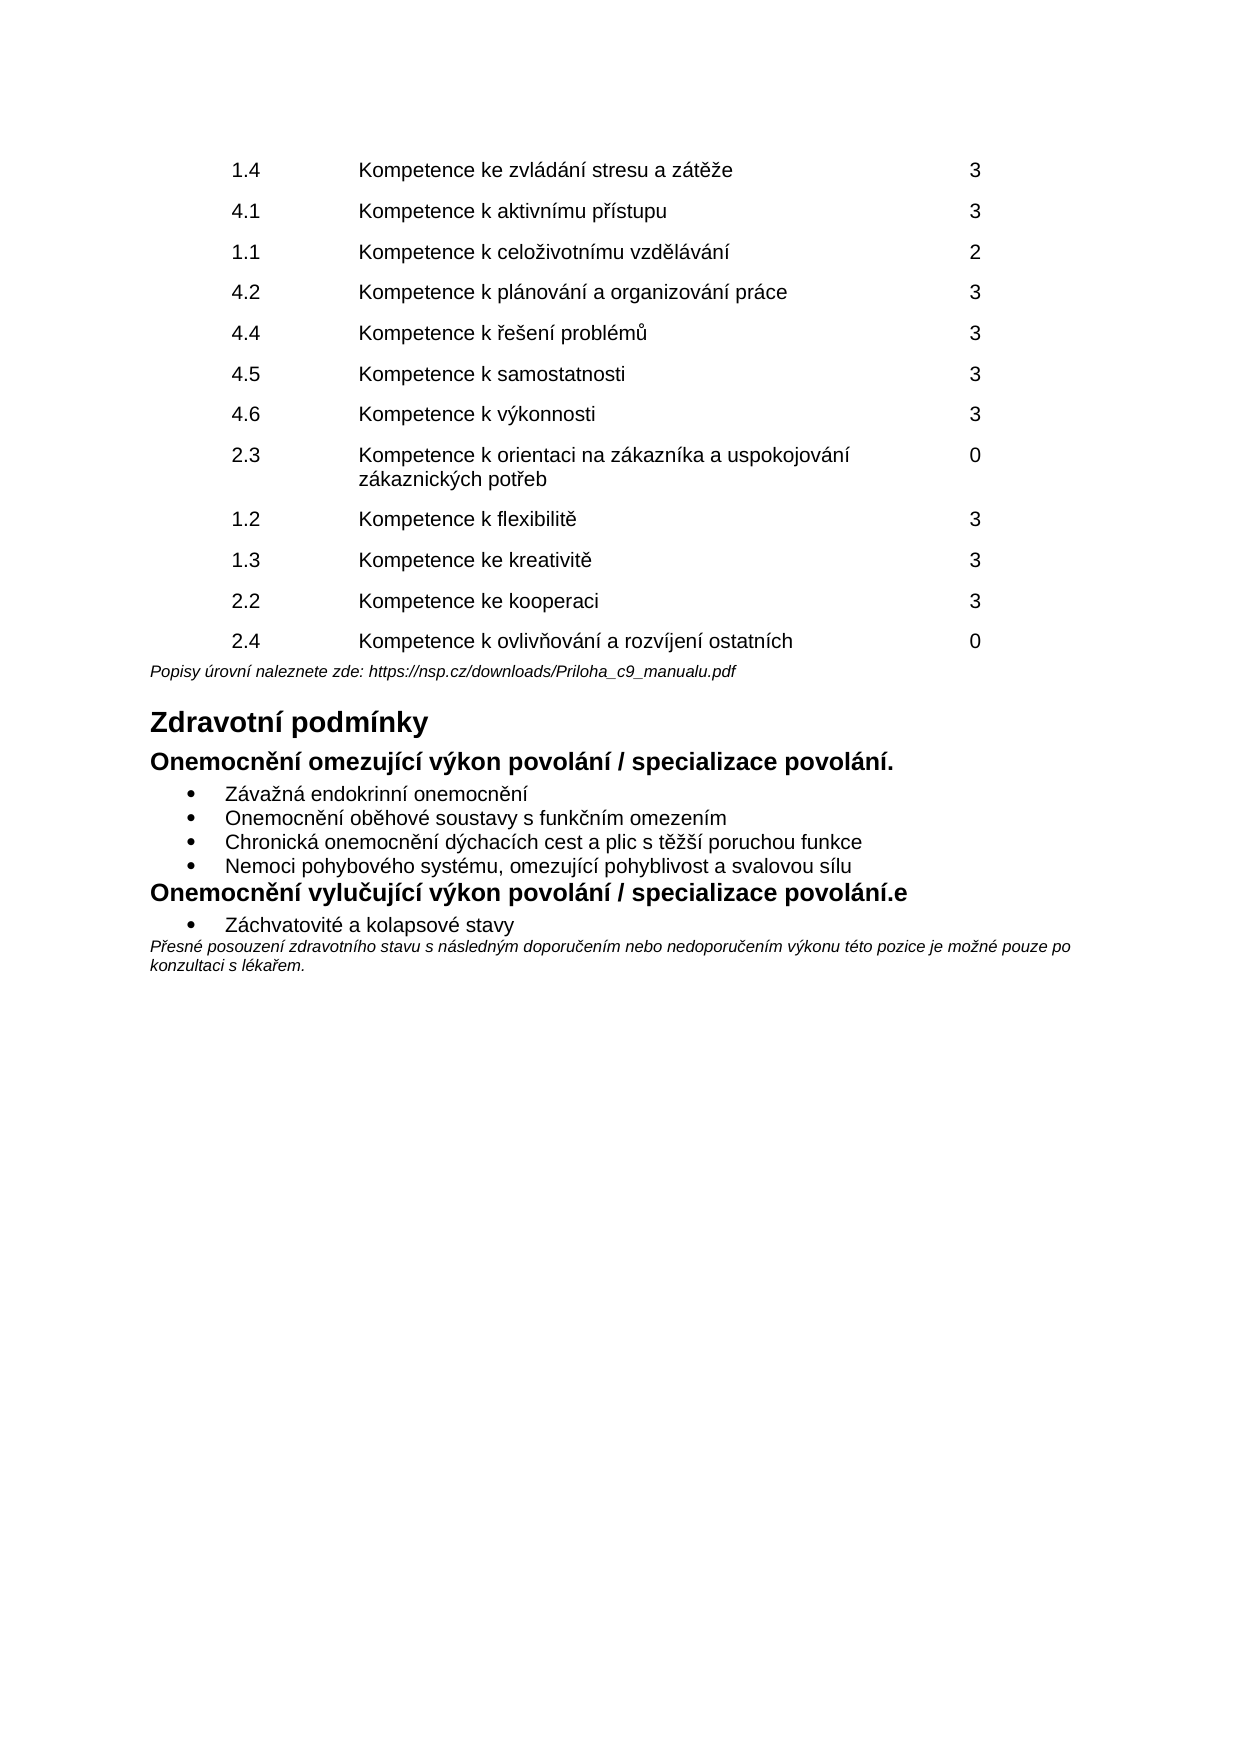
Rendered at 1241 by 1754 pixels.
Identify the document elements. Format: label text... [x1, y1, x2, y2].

table_cell 2.3 [142, 434, 350, 499]
table_cell 1.3 [142, 540, 350, 580]
table_cell Kompetence k plánování a organizování práce [350, 272, 871, 312]
table_cell 2.2 [142, 580, 350, 621]
table_cell 4.2 [142, 272, 350, 312]
table_cell 3 [871, 394, 1079, 434]
table_cell 3 [871, 353, 1079, 394]
text Přesné posouzení zdravotního stavu s následným doporučením nebo nedoporučením výkonu této pozice je možné pouze po konzultaci s lékařem. [150, 937, 1090, 975]
table_cell 3 [871, 313, 1079, 353]
table_cell 4.6 [142, 394, 350, 434]
text Popisy úrovní naleznete zde: https://nsp.cz/downloads/Priloha_c9_manualu.pdf [150, 661, 1090, 681]
table_cell Kompetence k aktivnímu přístupu [350, 191, 871, 231]
table_cell Kompetence k ovlivňování a rozvíjení ostatních [350, 621, 871, 661]
subtitle Onemocnění vylučující výkon povolání / specializace povolání.e [150, 878, 1090, 906]
table_cell Kompetence k výkonnosti [350, 394, 871, 434]
table_cell 2 [871, 231, 1079, 272]
subtitle Zdravotní podmínky [150, 704, 1090, 738]
table_cell 3 [871, 499, 1079, 539]
table_cell Kompetence k flexibilitě [350, 499, 871, 539]
table_cell 3 [871, 580, 1079, 621]
table_cell 3 [871, 540, 1079, 580]
table_cell 2.4 [142, 621, 350, 661]
table_cell 3 [871, 191, 1079, 231]
subtitle Onemocnění omezující výkon povolání / specializace povolání. [150, 746, 1090, 775]
table_cell Kompetence k celoživotnímu vzdělávání [350, 231, 871, 272]
table_cell Kompetence ke kreativitě [350, 540, 871, 580]
table_cell 1.1 [142, 231, 350, 272]
list Závažná endokrinní onemocnění [187, 781, 1090, 806]
table_cell 3 [871, 272, 1079, 312]
list Záchvatovité a kolapsové stavy [187, 913, 1090, 937]
table_cell Kompetence k řešení problémů [350, 313, 871, 353]
table_cell 0 [871, 434, 1079, 499]
table_cell 4.5 [142, 353, 350, 394]
table_cell 4.4 [142, 313, 350, 353]
table_cell 1.2 [142, 499, 350, 539]
table_cell 1.4 [142, 150, 350, 191]
table_cell 0 [871, 621, 1079, 661]
list Chronická onemocnění dýchacích cest a plic s těžší poruchou funkce [187, 829, 1090, 854]
table_cell Kompetence k samostatnosti [350, 353, 871, 394]
table_cell 4.1 [142, 191, 350, 231]
table_cell Kompetence ke zvládání stresu a zátěže [350, 150, 871, 191]
table_cell 3 [871, 150, 1079, 191]
table_cell Kompetence ke kooperaci [350, 580, 871, 621]
list Onemocnění oběhové soustavy s funkčním omezením [187, 806, 1090, 829]
list Nemoci pohybového systému, omezující pohyblivost a svalovou sílu [187, 854, 1090, 878]
table_cell Kompetence k orientaci na zákazníka a uspokojování zákaznických potřeb [350, 434, 871, 499]
